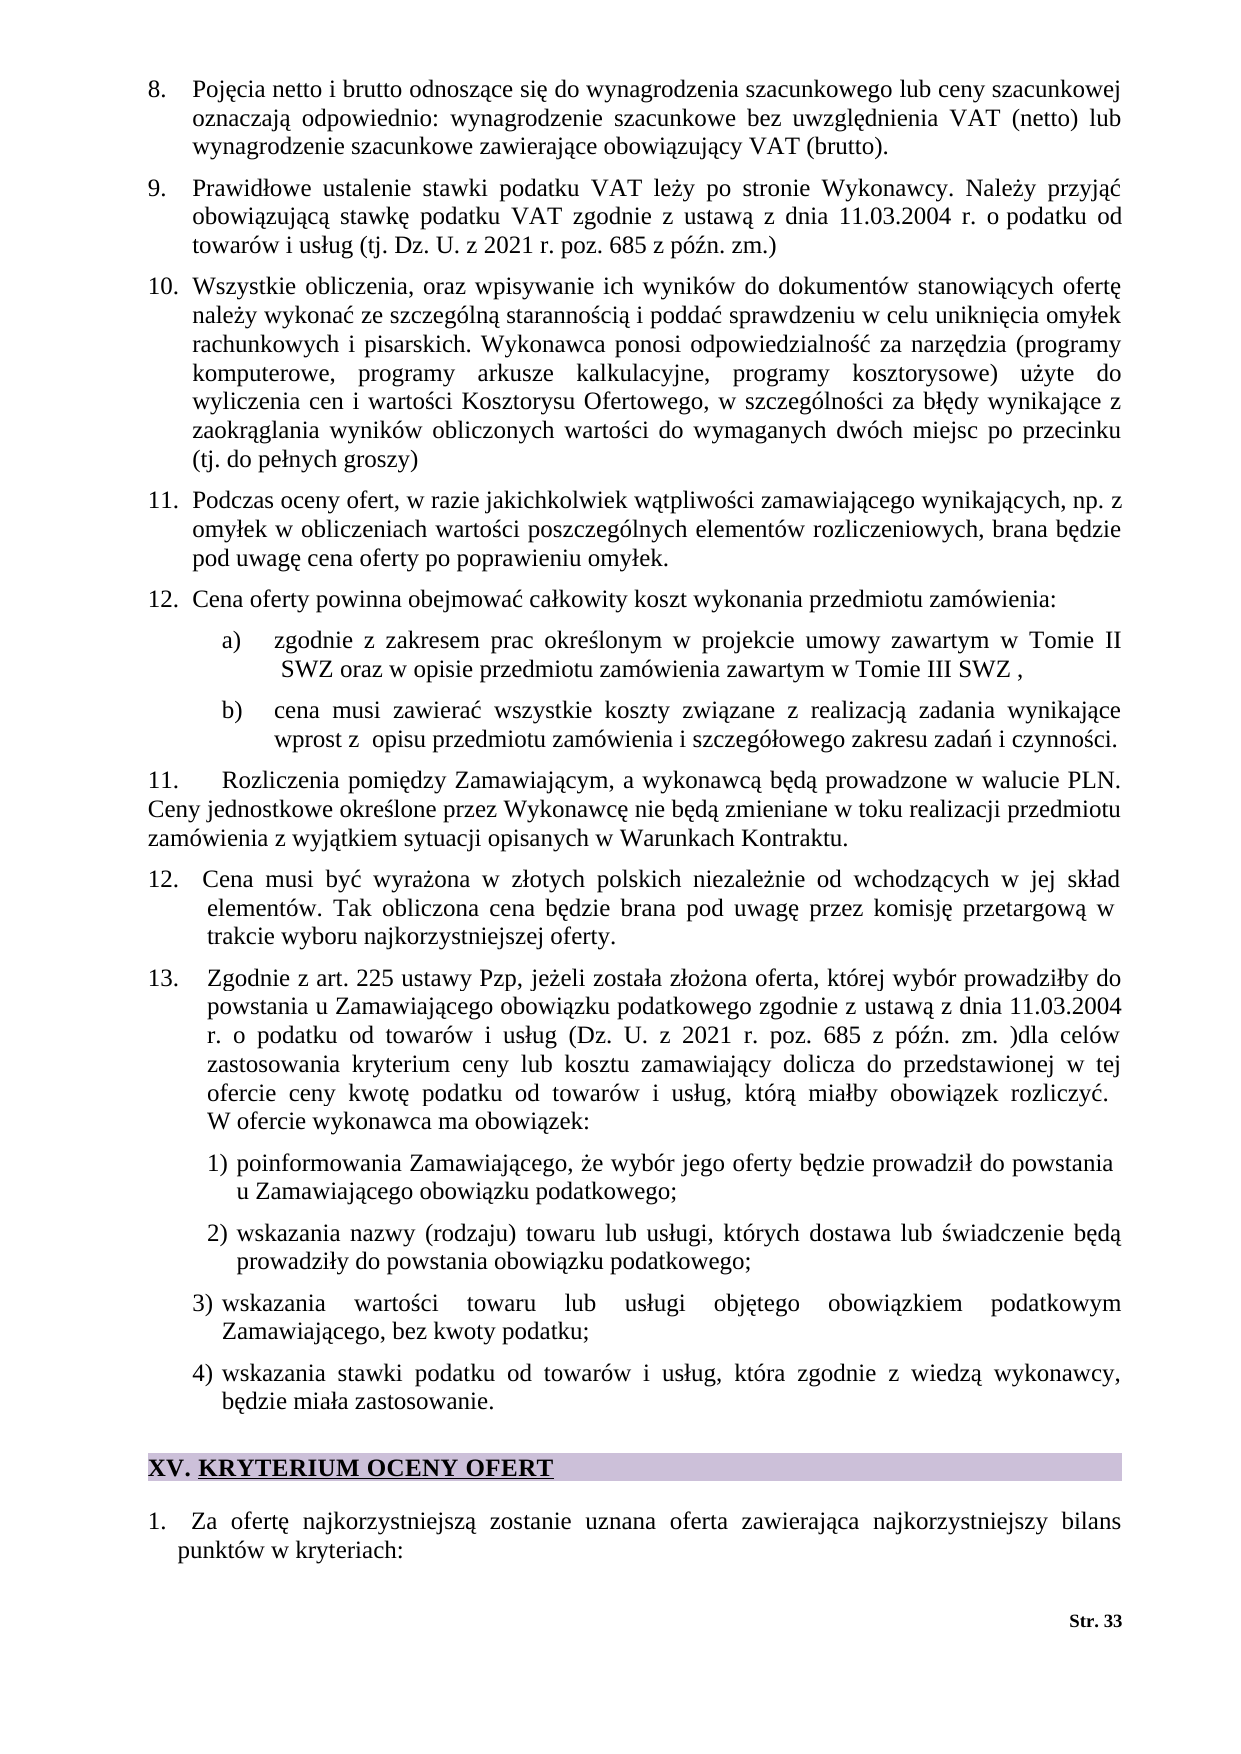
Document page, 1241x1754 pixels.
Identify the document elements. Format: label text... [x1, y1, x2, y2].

list Prawidłowe ustalenie stawki podatku VAT leży po stronie Wykonawcy. Należy przyjąć obowiązującą stawkę podatku VAT zgodnie z ustawą z dnia 11.03.2004 r. o podatku od towarów i usług (tj. Dz. U. z 2021 r. poz. 685 z późn. zm.) [148, 173, 1122, 259]
list wskazania nazwy (rodzaju) towaru lub usługi, których dostawa lub świadczenie będą prowadziły do powstania obowiązku podatkowego; [207, 1218, 1122, 1275]
list Cena oferty powinna obejmować całkowity koszt wykonania przedmiotu zamówienia: [148, 584, 1122, 613]
list Za ofertę najkorzystniejszą zostanie uznana oferta zawierająca najkorzystniejszy bilans punktów w kryteriach: [148, 1506, 1122, 1564]
list poinformowania Zamawiającego, że wybór jego oferty będzie prowadził do powstania u Zamawiającego obowiązku podatkowego; [207, 1148, 1122, 1205]
text 12. Cena musi być wyrażona w złotych polskich niezależnie od wchodzących w jej skład elementów. Tak obliczona cena będzie brana pod uwagę przez komisję przetargową w trakcie wyboru najkorzystniejszej oferty. [148, 864, 1122, 950]
subtitle XV. KRYTERIUM OCENY OFERT [148, 1453, 1122, 1481]
list Zgodnie z art. 225 ustawy Pzp, jeżeli została złożona oferta, której wybór prowadziłby do powstania u Zamawiającego obowiązku podatkowego zgodnie z ustawą z dnia 11.03.2004 r. o podatku od towarów i usług (Dz. U. z 2021 r. poz. 685 z późn. zm. )dla celów zastosowania kryterium ceny lub kosztu zamawiający dolicza do przedstawionej w tej ofercie ceny kwotę podatku od towarów i usług, którą miałby obowiązek rozliczyć. W ofercie wykonawca ma obowiązek: [148, 963, 531, 1135]
list Wszystkie obliczenia, oraz wpisywanie ich wyników do dokumentów stanowiących ofertę należy wykonać ze szczególną starannością i poddać sprawdzeniu w celu uniknięcia omyłek rachunkowych i pisarskich. Wykonawca ponosi odpowiedzialność za narzędzia (programy komputerowe, programy arkusze kalkulacyjne, programy kosztorysowe) użyte do wyliczenia cen i wartości Kosztorysu Ofertowego, w szczególności za błędy wynikające z zaokrąglania wyników obliczonych wartości do wymaganych dwóch miejsc po przecinku (tj. do pełnych groszy) [148, 271, 1122, 473]
list wskazania stawki podatku od towarów i usług, która zgodnie z wiedzą wykonawcy, będzie miała zastosowanie. [192, 1358, 1122, 1415]
list zgodnie z zakresem prac określonym w projekcie umowy zawartym w Tomie II SWZ oraz w opisie przedmiotu zamówienia zawartym w Tomie III SWZ , [222, 625, 1122, 683]
list Zgodnie z art. 225 ustawy Pzp, jeżeli została złożona oferta, której wybór prowadziłby do powstania u Zamawiającego obowiązku podatkowego zgodnie z ustawą z dnia 11.03.2004 r. o podatku od towarów i usług (Dz. U. z 2021 r. poz. 685 z późn. zm. )dla celów zastosowania kryterium ceny lub kosztu zamawiający dolicza do przedstawionej w tej ofercie ceny kwotę podatku od towarów i usług, którą miałby obowiązek rozliczyć. W ofercie wykonawca ma obowiązek: [590, 1078, 1122, 1135]
list Podczas oceny ofert, w razie jakichkolwiek wątpliwości zamawiającego wynikających, np. z omyłek w obliczeniach wartości poszczególnych elementów rozliczeniowych, brana będzie pod uwagę cena oferty po poprawieniu omyłek. [148, 485, 1122, 571]
text 11. Rozliczenia pomiędzy Zamawiającym, a wykonawcą będą prowadzone w walucie PLN. Ceny jednostkowe określone przez Wykonawcę nie będą zmieniane w toku realizacji przedmiotu zamówienia z wyjątkiem sytuacji opisanych w Warunkach Kontraktu. [148, 765, 1122, 851]
list wskazania wartości towaru lub usługi objętego obowiązkiem podatkowym Zamawiającego, bez kwoty podatku; [192, 1288, 1122, 1345]
list cena musi zawierać wszystkie koszty związane z realizacją zadania wynikające wprost z opisu przedmiotu zamówienia i szczegółowego zakresu zadań i czynności. [222, 695, 1122, 753]
list Pojęcia netto i brutto odnoszące się do wynagrodzenia szacunkowego lub ceny szacunkowej oznaczają odpowiednio: wynagrodzenie szacunkowe bez uwzględnienia VAT (netto) lub wynagrodzenie szacunkowe zawierające obowiązujący VAT (brutto). [148, 74, 1122, 160]
